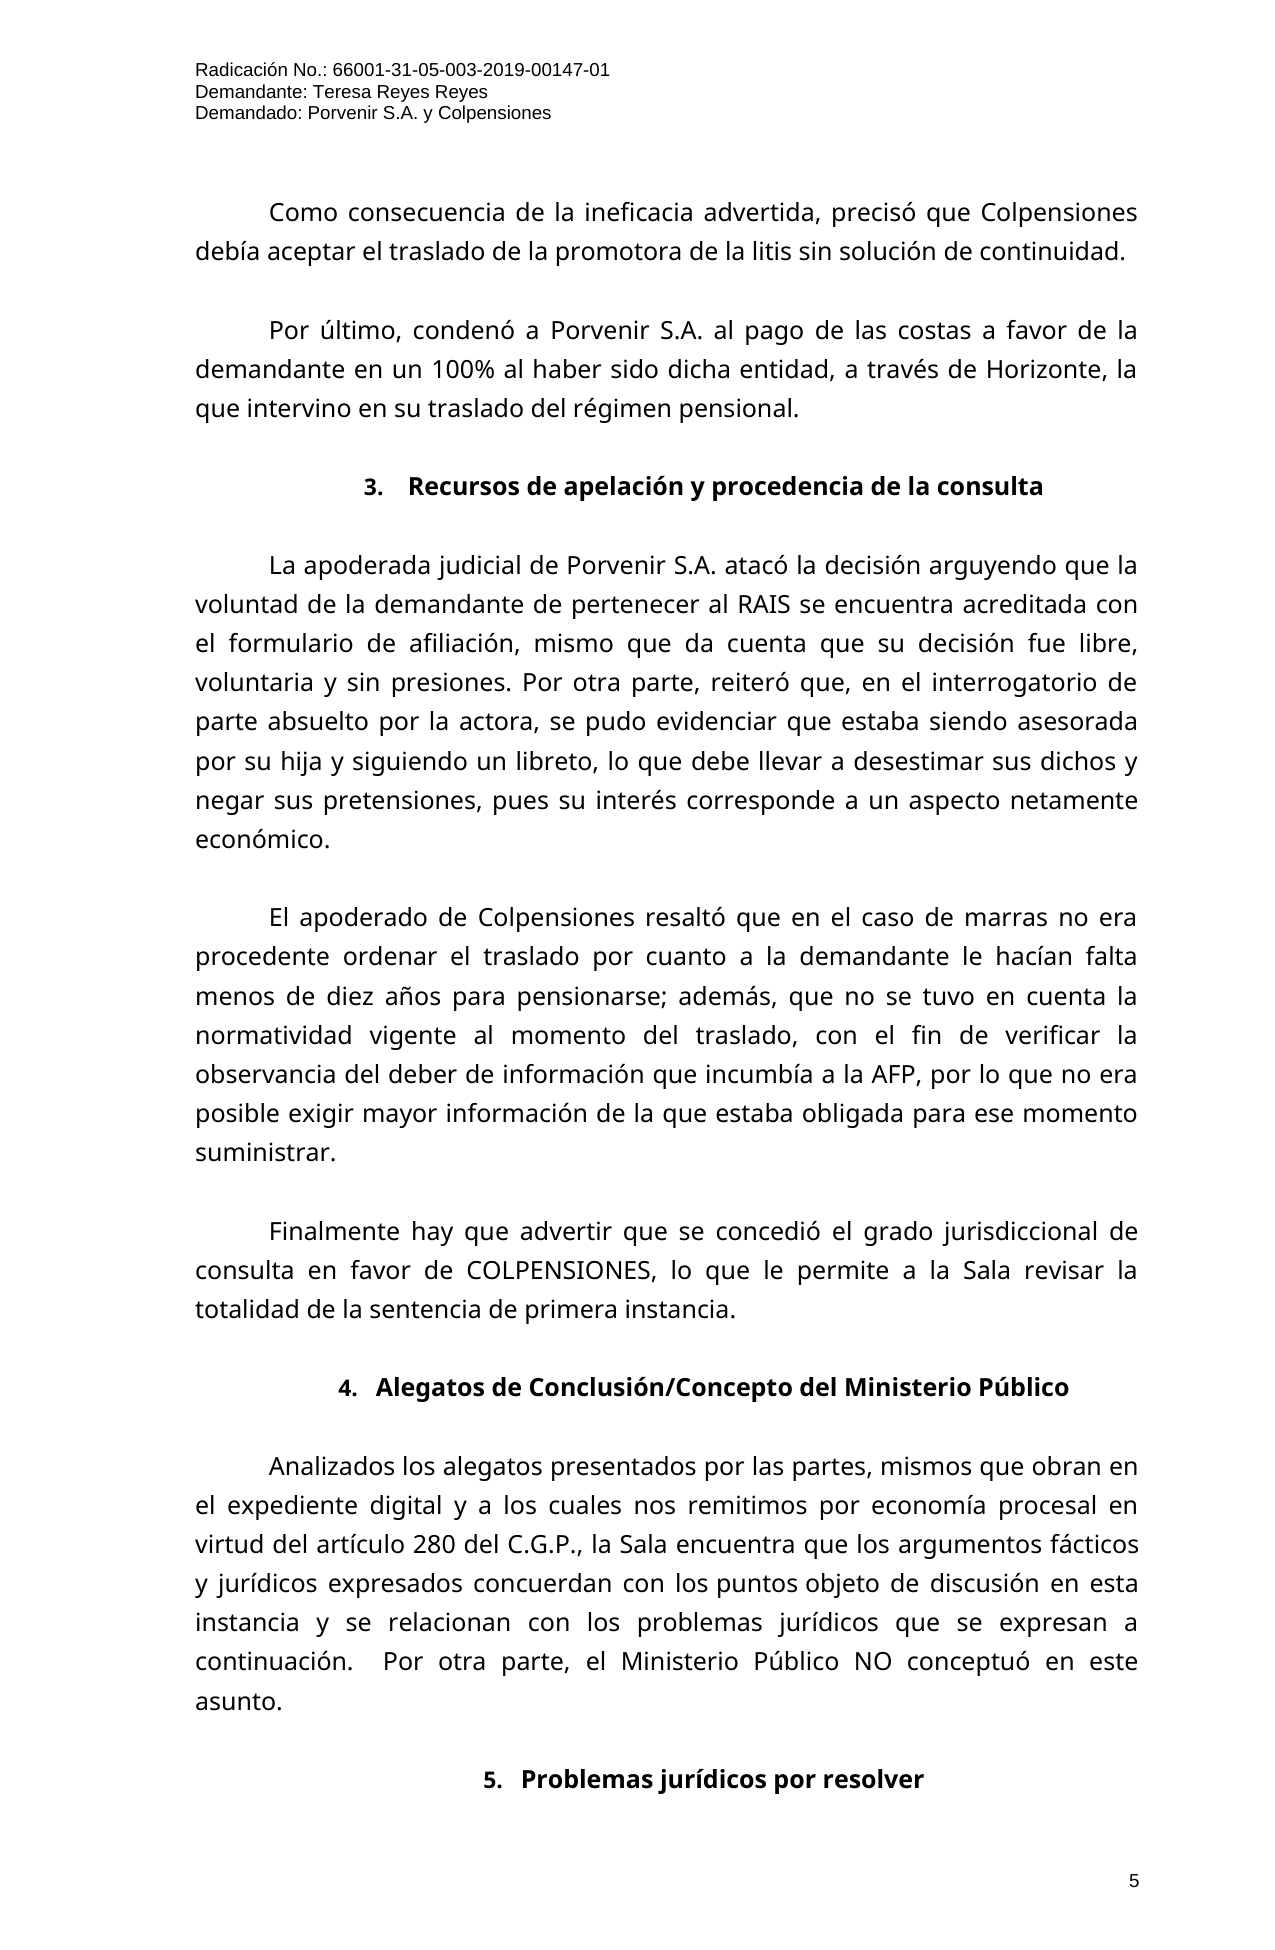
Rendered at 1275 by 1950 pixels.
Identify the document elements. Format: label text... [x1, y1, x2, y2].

list Problemas jurídicos por resolver [269, 1762, 1139, 1796]
text El apoderado de Colpensiones resaltó que en el caso de marras no era procedente ordenar el traslado por cuanto a la demandante le hacían falta menos de diez años para pensionarse; además, que no se tuvo en cuenta la normatividad vigente al momento del traslado, con el fin de verificar la observancia del deber de información que incumbía a la AFP, por lo que no era posible exigir mayor información de la que estaba obligada para ese momento suministrar. [195, 900, 1139, 1169]
list Alegatos de Conclusión/Concepto del Ministerio Público [269, 1370, 1139, 1404]
list Recursos de apelación y procedencia de la consulta [269, 469, 1139, 503]
text La apoderada judicial de Porvenir S.A. atacó la decisión arguyendo que la voluntad de la demandante de pertenecer al RAIS se encuentra acreditada con el formulario de afiliación, mismo que da cuenta que su decisión fue libre, voluntaria y sin presiones. Por otra parte, reiteró que, en el interrogatorio de parte absuelto por la actora, se pudo evidenciar que estaba siendo asesorada por su hija y siguiendo un libreto, lo que debe llevar a desestimar sus dichos y negar sus pretensiones, pues su interés corresponde a un aspecto netamente económico. [195, 547, 1139, 856]
text Como consecuencia de la ineficacia advertida, precisó que Colpensiones debía aceptar el traslado de la promotora de la litis sin solución de continuidad. [195, 195, 1139, 268]
text Analizados los alegatos presentados por las partes, mismos que obran en el expediente digital y a los cuales nos remitimos por economía procesal en virtud del artículo 280 del C.G.P., la Sala encuentra que los argumentos fácticos y jurídicos expresados concuerdan con los puntos objeto de discusión en esta instancia y se relacionan con los problemas jurídicos que se expresan a continuación. Por otra parte, el Ministerio Público NO conceptuó en este asunto. [195, 1448, 1139, 1717]
text Por último, condenó a Porvenir S.A. al pago de las costas a favor de la demandante en un 100% al haber sido dicha entidad, a través de Horizonte, la que intervino en su traslado del régimen pensional. [195, 312, 1139, 425]
text Finalmente hay que advertir que se concedió el grado jurisdiccional de consulta en favor de COLPENSIONES, lo que le permite a la Sala revisar la totalidad de la sentencia de primera instancia. [195, 1213, 1139, 1326]
